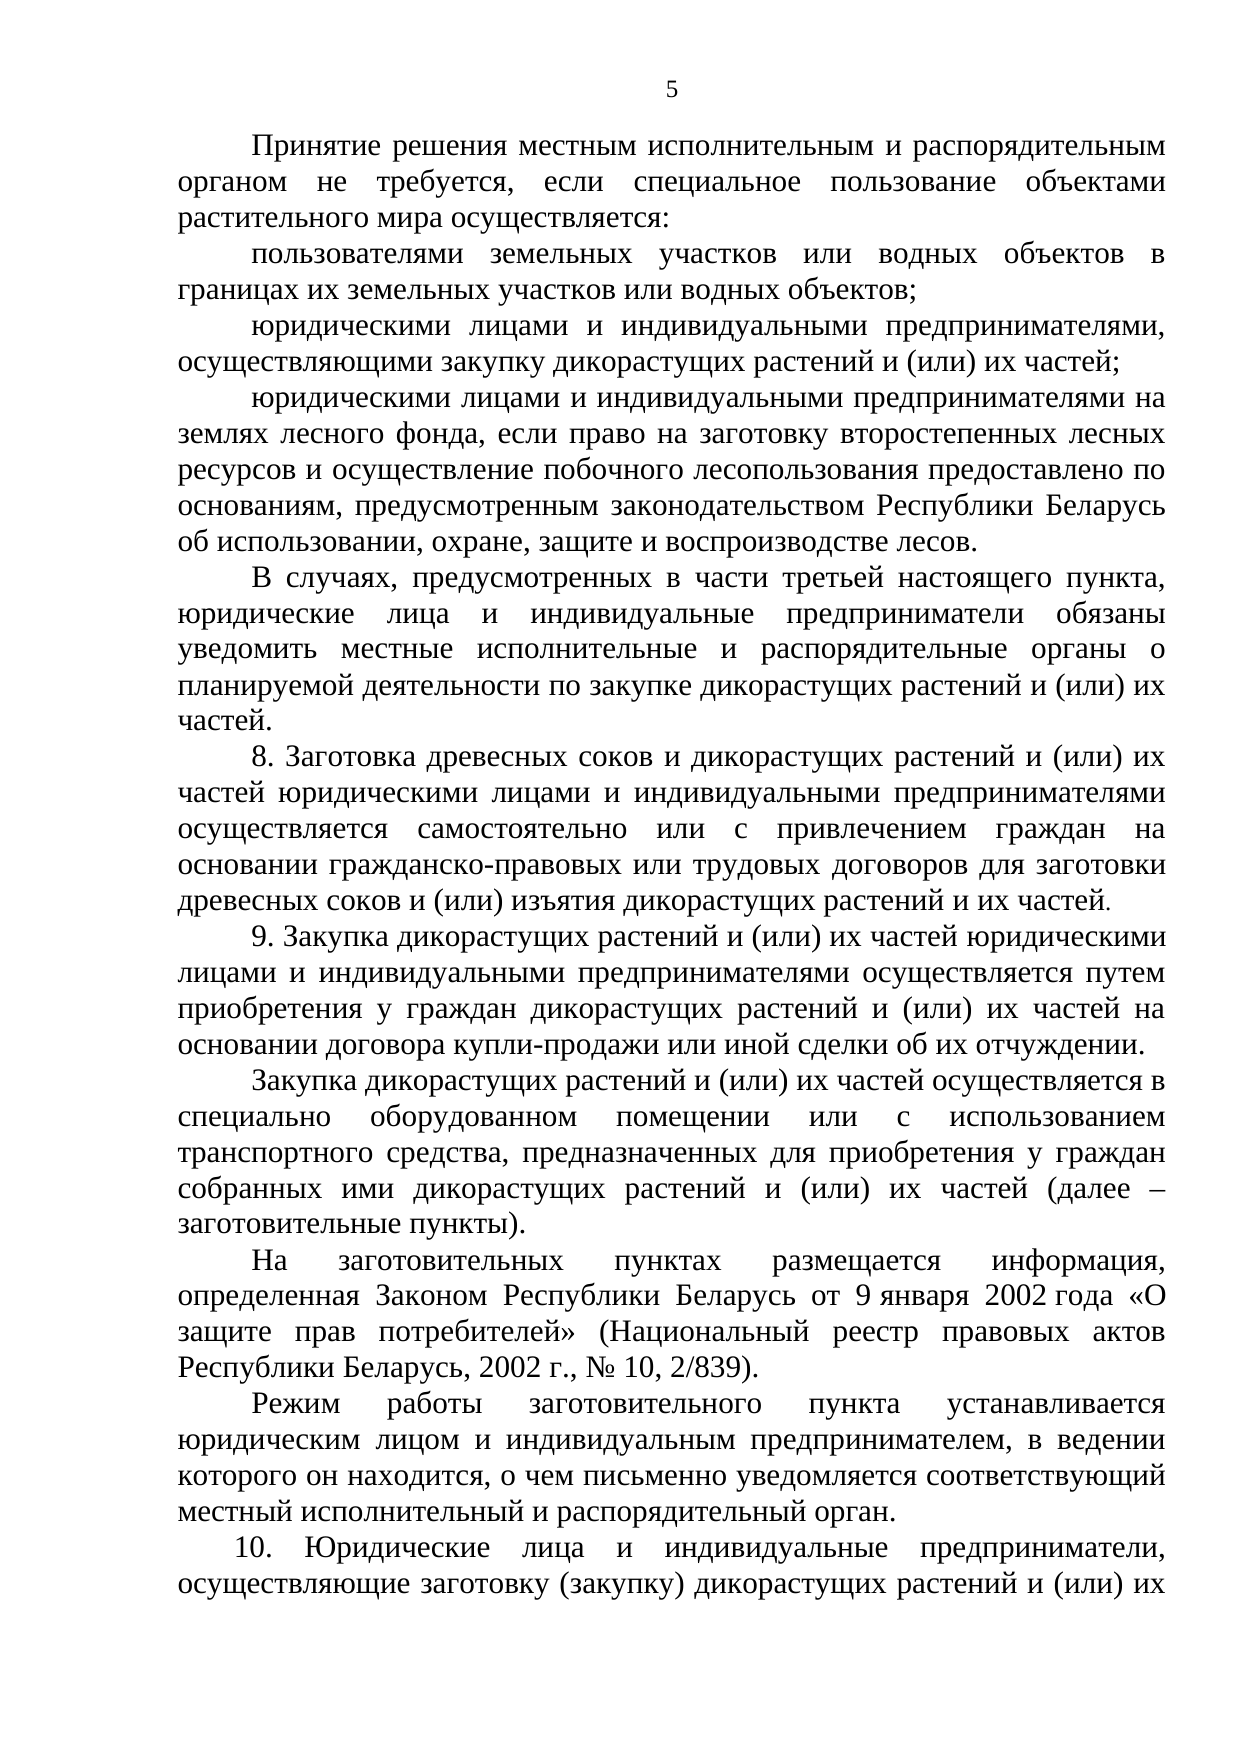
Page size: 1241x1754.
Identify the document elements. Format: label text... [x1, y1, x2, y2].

text Принятие решения местным исполнительным и распорядительным органом не требуется, если специальное пользование объектами растительного мира осуществляется: [177, 127, 1167, 234]
text В случаях, предусмотренных в части третьей настоящего пункта, юридические лица и индивидуальные предприниматели обязаны уведомить местные исполнительные и распорядительные органы о планируемой деятельности по закупке дикорастущих растений и (или) их частей. [177, 558, 1167, 738]
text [177, 1528, 1167, 1600]
text Режим работы заготовительного пункта устанавливается юридическим лицом и индивидуальным предпринимателем, в ведении которого он находится, о чем письменно уведомляется соответствующий местный исполнительный и распорядительный орган. [177, 1384, 1167, 1528]
text 8. Заготовка древесных соков и дикорастущих растений и (или) их частей юридическими лицами и индивидуальными предпринимателями осуществляется самостоятельно или с привлечением граждан на основании гражданско-правовых или трудовых договоров для заготовки древесных соков и (или) изъятия дикорастущих растений и их частей. [177, 738, 1167, 917]
text На заготовительных пунктах размещается информация, определенная Законом Республики Беларусь от 9 января 2002 года «О защите прав потребителей» (Национальный реестр правовых актов Республики Беларусь, 2002 г., № 10, 2/839). [177, 1241, 1167, 1384]
text Закупка дикорастущих растений и (или) их частей осуществляется в специально оборудованном помещении или с использованием транспортного средства, предназначенных для приобретения у граждан собранных ими дикорастущих растений и (или) их частей (далее – заготовительные пункты). [177, 1061, 1167, 1241]
text пользователями земельных участков или водных объектов в границах их земельных участков или водных объектов; [177, 234, 1167, 306]
text 9. Закупка дикорастущих растений и (или) их частей юридическими лицами и индивидуальными предпринимателями осуществляется путем приобретения у граждан дикорастущих растений и (или) их частей на основании договора купли-продажи или иной сделки об их отчуждении. [177, 917, 1167, 1061]
text юридическими лицами и индивидуальными предпринимателями, осуществляющими закупку дикорастущих растений и (или) их частей; [177, 306, 1167, 378]
text юридическими лицами и индивидуальными предпринимателями на землях лесного фонда, если право на заготовку второстепенных лесных ресурсов и осуществление побочного лесопользования предоставлено по основаниям, предусмотренным законодательством Республики Беларусь об использовании, охране, защите и воспроизводстве лесов. [177, 378, 1167, 558]
